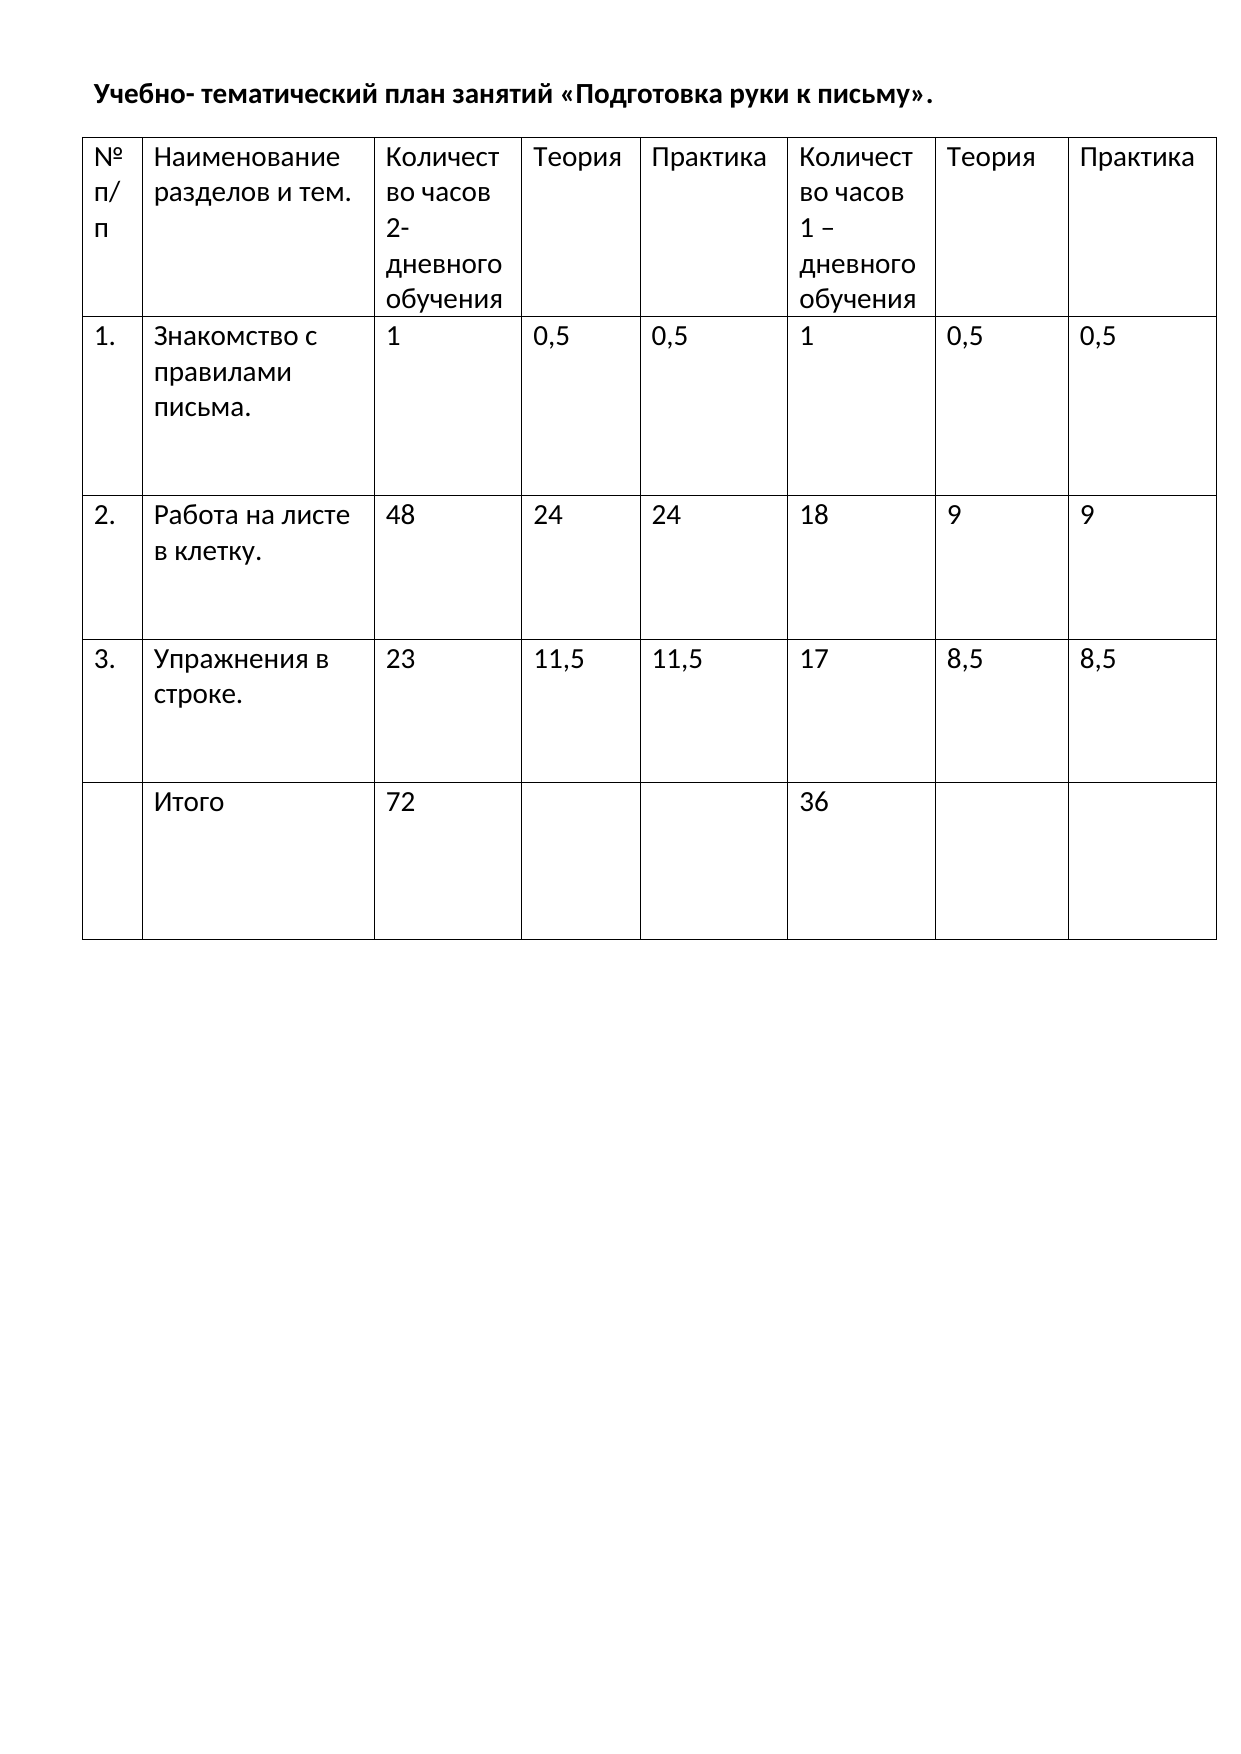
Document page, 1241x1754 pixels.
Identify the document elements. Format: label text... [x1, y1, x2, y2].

table_cell 0,5 [936, 317, 1068, 495]
table_header Теория [936, 138, 1068, 316]
table_cell 24 [641, 496, 787, 639]
table_cell 11,5 [641, 640, 787, 782]
table_cell 48 [375, 496, 521, 639]
table_cell 23 [375, 640, 521, 782]
table_cell Работа на листе в клетку. [143, 496, 374, 639]
table_cell 11,5 [522, 640, 640, 782]
table_cell Итого [143, 783, 374, 938]
table_cell [83, 783, 142, 938]
table_cell Знакомство с правилами письма. [143, 317, 374, 495]
text Учебно- тематический план занятий «Подготовка руки к письму». [94, 75, 1146, 111]
table_cell 1 [375, 317, 521, 495]
table_cell 36 [788, 783, 935, 938]
table_header Практика [641, 138, 787, 316]
table_cell Упражнения в строке. [143, 640, 374, 782]
table_cell 3. [83, 640, 142, 782]
table_header Количество часов 1 – дневного обучения [788, 138, 935, 316]
table_cell 72 [375, 783, 521, 938]
table_header Практика [1069, 138, 1216, 316]
table_cell [641, 783, 787, 938]
table_cell 2. [83, 496, 142, 639]
table_cell 18 [788, 496, 935, 639]
table_cell 24 [522, 496, 640, 639]
table_header № п/п [83, 138, 142, 316]
table_cell 0,5 [522, 317, 640, 495]
table_cell [936, 783, 1068, 938]
table_cell 1 [788, 317, 935, 495]
table_cell [1069, 783, 1216, 938]
table_cell 17 [788, 640, 935, 782]
table_cell 8,5 [936, 640, 1068, 782]
table_cell [522, 783, 640, 938]
table_cell 8,5 [1069, 640, 1216, 782]
table_cell 9 [1069, 496, 1216, 639]
table_cell 9 [936, 496, 1068, 639]
table_header Теория [522, 138, 640, 316]
table_header Наименование разделов и тем. [143, 138, 374, 316]
table_header Количество часов 2-дневного обучения [375, 138, 521, 316]
table_cell 0,5 [641, 317, 787, 495]
table_cell 1. [83, 317, 142, 495]
table_cell 0,5 [1069, 317, 1216, 495]
